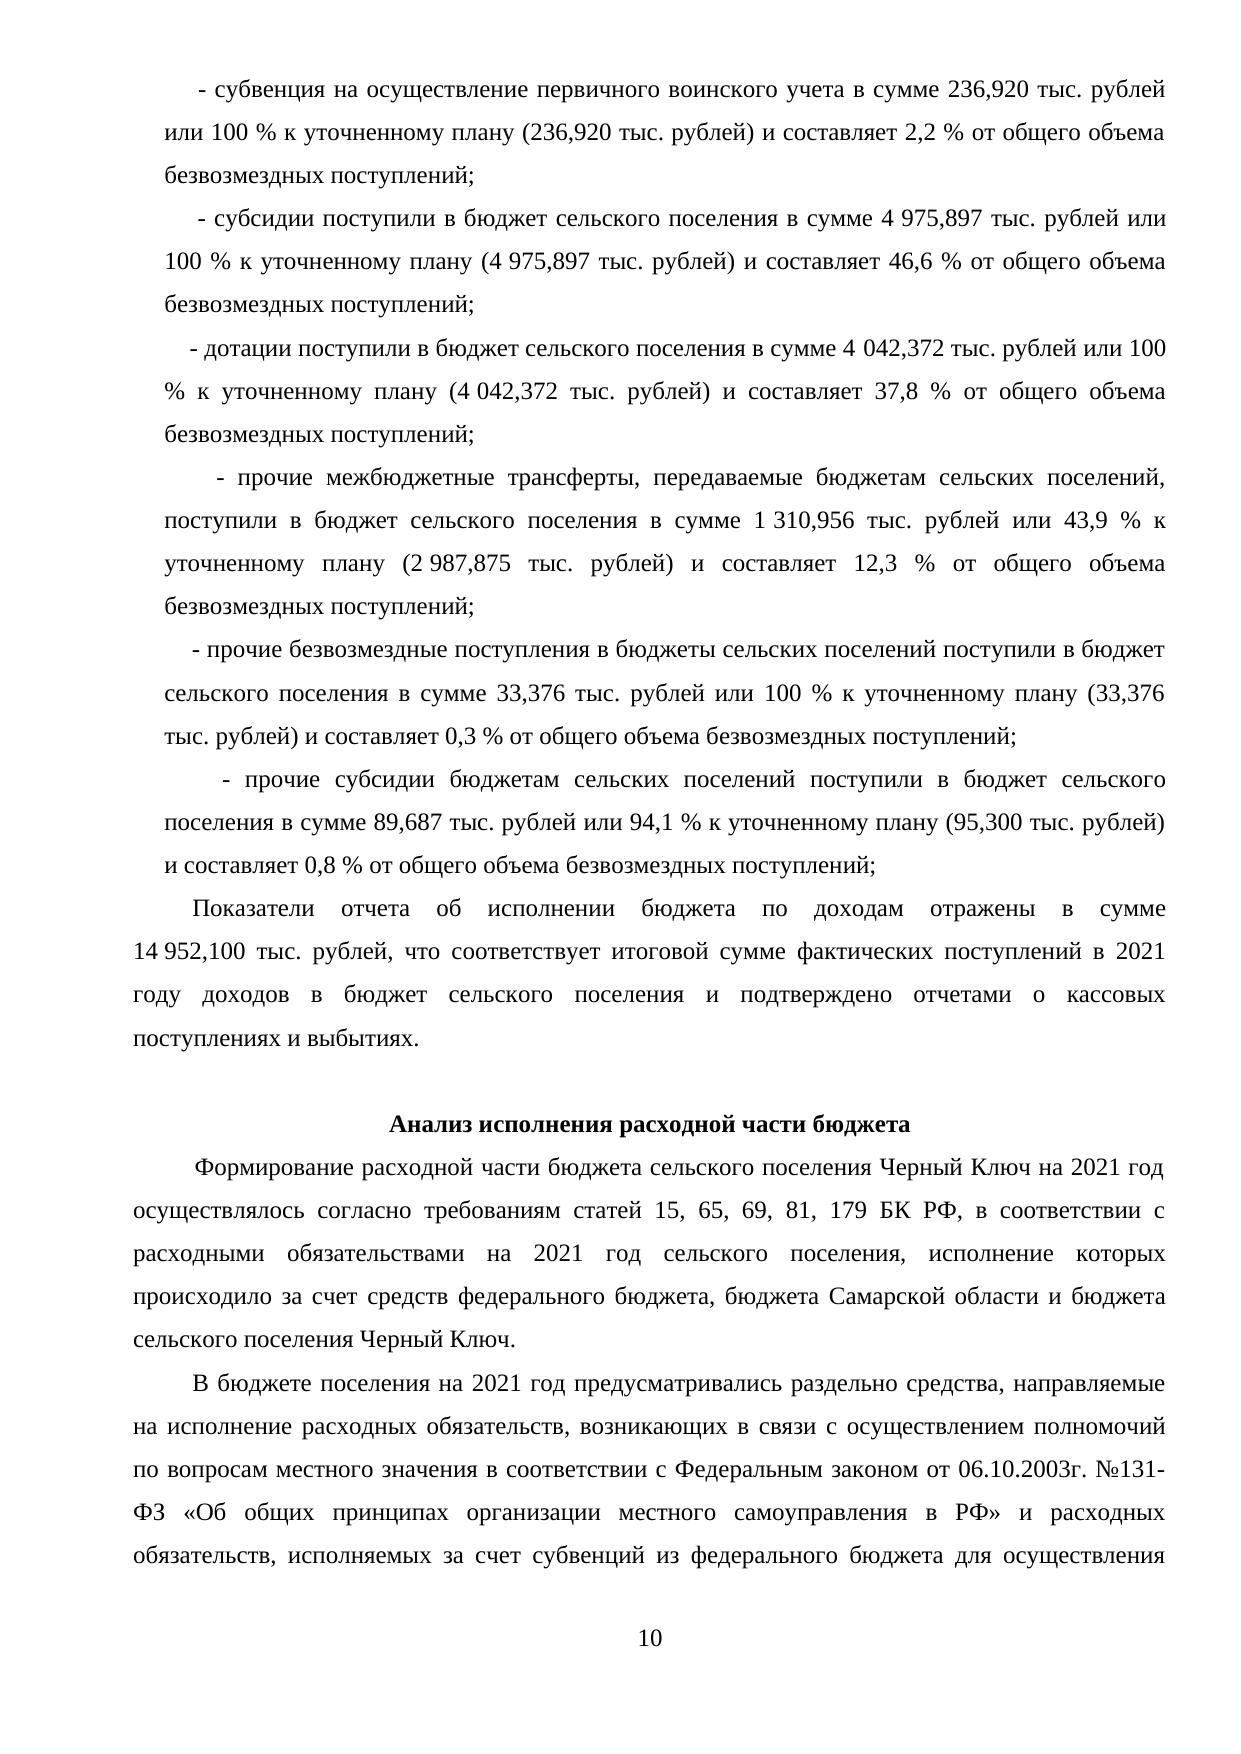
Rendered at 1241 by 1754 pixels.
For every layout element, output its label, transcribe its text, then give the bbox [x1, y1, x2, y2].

text - прочие субсидии бюджетам сельских поселений поступили в бюджет сельского поселения в сумме 89,687 тыс. рублей или 94,1 % к уточненному плану (95,300 тыс. рублей) и составляет 0,8 % от общего объема безвозмездных поступлений; [164, 764, 1167, 879]
text - прочие безвозмездные поступления в бюджеты сельских поселений поступили в бюджет сельского поселения в сумме 33,376 тыс. рублей или 100 % к уточненному плану (33,376 тыс. рублей) и составляет 0,3 % от общего объема безвозмездных поступлений; [164, 634, 1167, 749]
text Анализ исполнения расходной части бюджета [133, 1109, 1167, 1138]
text - прочие межбюджетные трансферты, передаваемые бюджетам сельских поселений, поступили в бюджет сельского поселения в сумме 1 310,956 тыс. рублей или 43,9 % к уточненному плану (2 987,875 тыс. рублей) и составляет 12,3 % от общего объема безвозмездных поступлений; [164, 462, 1167, 620]
text - субсидии поступили в бюджет сельского поселения в сумме 4 975,897 тыс. рублей или 100 % к уточненному плану (4 975,897 тыс. рублей) и составляет 46,6 % от общего объема безвозмездных поступлений; [164, 203, 1167, 318]
text - субвенция на осуществление первичного воинского учета в сумме 236,920 тыс. рублей или 100 % к уточненному плану (236,920 тыс. рублей) и составляет 2,2 % от общего объема безвозмездных поступлений; [164, 74, 1167, 189]
text Формирование расходной части бюджета сельского поселения Черный Ключ на 2021 год осуществлялось согласно требованиям статей 15, 65, 69, 81, 179 БК РФ, в соответствии с расходными обязательствами на 2021 год сельского поселения, исполнение которых происходило за счет средств федерального бюджета, бюджета Самарской области и бюджета сельского поселения Черный Ключ. [133, 1152, 1167, 1353]
text - дотации поступили в бюджет сельского поселения в сумме 4 042,372 тыс. рублей или 100 % к уточненному плану (4 042,372 тыс. рублей) и составляет 37,8 % от общего объема безвозмездных поступлений; [164, 333, 1167, 448]
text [133, 1368, 1167, 1569]
text Показатели отчета об исполнении бюджета по доходам отражены в сумме 14 952,100 тыс. рублей, что соответствует итоговой сумме фактических поступлений в 2021 году доходов в бюджет сельского поселения и подтверждено отчетами о кассовых поступлениях и выбытиях. [133, 893, 1167, 1051]
